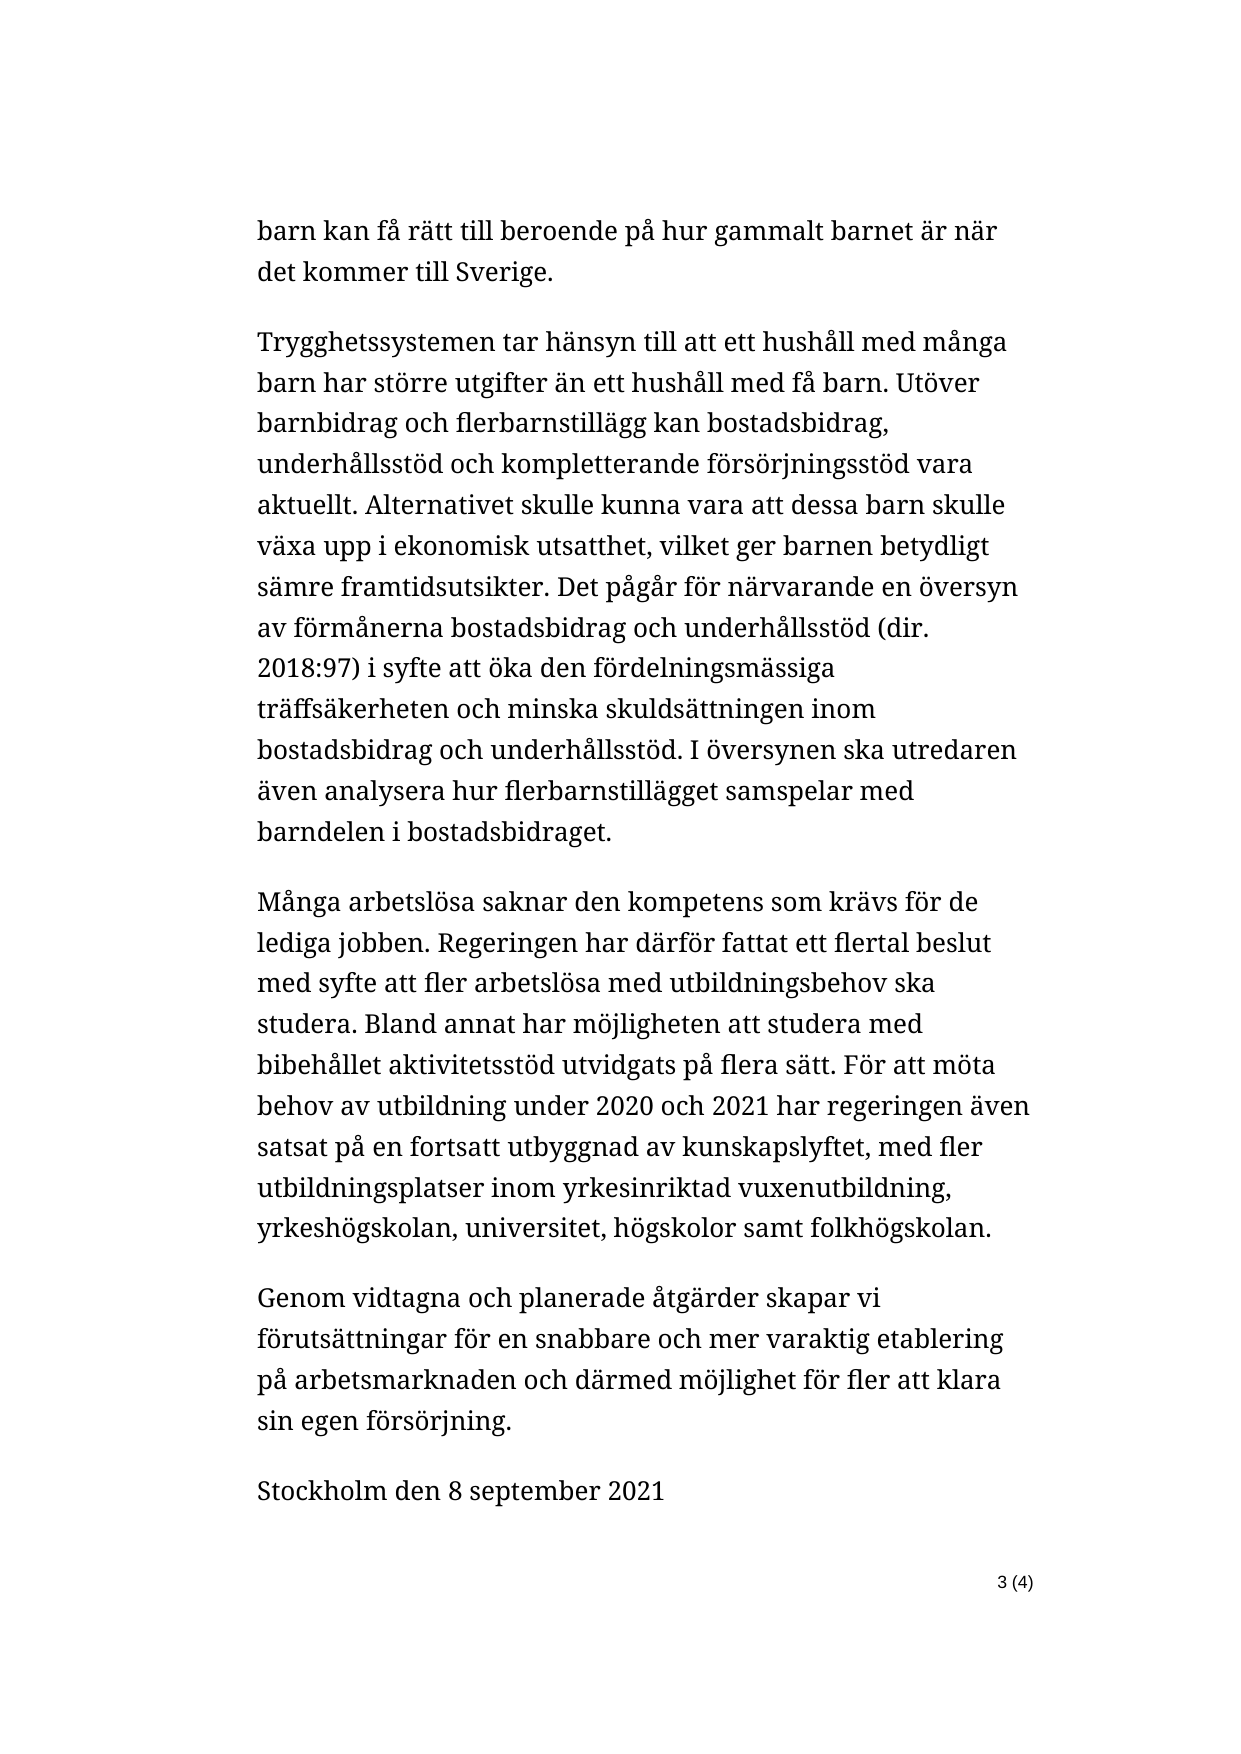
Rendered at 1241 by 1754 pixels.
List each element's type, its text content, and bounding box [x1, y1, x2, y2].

text Många arbetslösa saknar den kompetens som krävs för de lediga jobben. Regeringen har därför fattat ett flertal beslut med syfte att fler arbetslösa med utbildningsbehov ska studera. Bland annat har möjligheten att studera med bibehållet aktivitetsstöd utvidgats på flera sätt. För att möta behov av utbildning under 2020 och 2021 har regeringen även satsat på en fortsatt utbyggnad av kunskapslyftet, med fler utbildningsplatser inom yrkesinriktad vuxenutbildning, yrkeshögskolan, universitet, högskolor samt folkhögskolan. [257, 883, 1033, 1246]
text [257, 213, 1033, 289]
text Stockholm den [257, 1473, 1033, 1508]
text Trygghetssystemen tar hänsyn till att ett hushåll med många barn har större utgifter än ett hushåll med få barn. Utöver barnbidrag och flerbarnstillägg kan bostadsbidrag, underhållsstöd och kompletterande försörjningsstöd vara aktuellt. Alternativet skulle kunna vara att dessa barn skulle växa upp i ekonomisk utsatthet, vilket ger barnen betydligt sämre framtidsutsikter. Det pågår för närvarande en översyn av förmånerna bostadsbidrag och underhållsstöd (dir. 2018:97) i syfte att öka den fördelningsmässiga träffsäkerheten och minska skuldsättningen inom bostadsbidrag och underhållsstöd. I översynen ska utredaren även analysera hur flerbarnstillägget samspelar med barndelen i bostadsbidraget. [257, 323, 1033, 849]
text Genom vidtagna och planerade åtgärder skapar vi förutsättningar för en snabbare och mer varaktig etablering på arbetsmarknaden och därmed möjlighet för fler att klara sin egen försörjning. [257, 1280, 1033, 1438]
